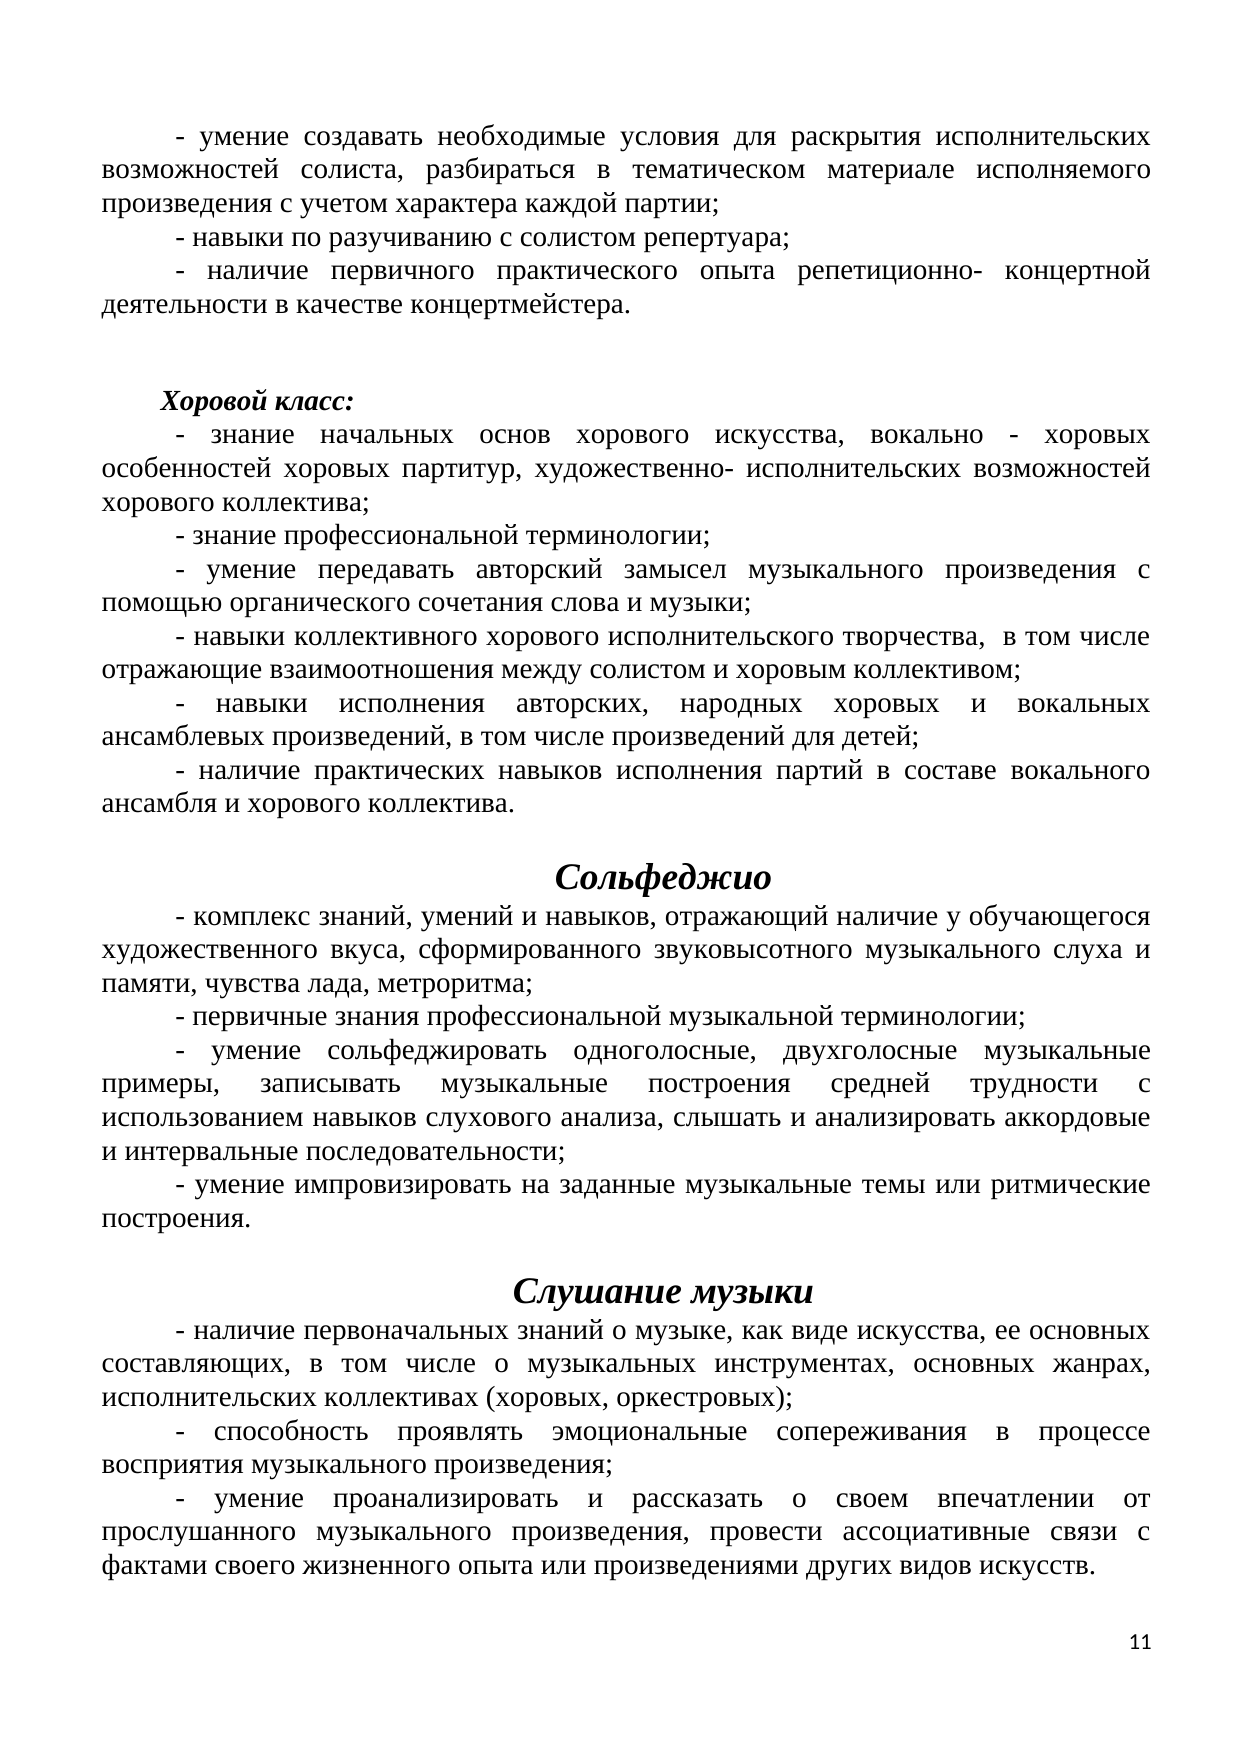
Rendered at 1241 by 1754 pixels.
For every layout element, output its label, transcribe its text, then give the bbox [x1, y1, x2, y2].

text - способность проявлять эмоциональные сопереживания в процессе восприятия музыкального произведения; [101, 1413, 1152, 1480]
text - навыки по разучиванию с солистом репертуара; [101, 219, 1152, 252]
text - умение импровизировать на заданные музыкальные темы или ритмические построения. [101, 1166, 1152, 1233]
text - наличие первичного практического опыта репетиционно- концертной деятельности в качестве концертмейстера. [101, 252, 1152, 319]
text - умение передавать авторский замысел музыкального произведения с помощью органического сочетания слова и музыки; [101, 551, 1152, 618]
text Слушание музыки [101, 1269, 1152, 1312]
text - навыки коллективного хорового исполнительского творчества, в том числе отражающие взаимоотношения между солистом и хоровым коллективом; [101, 618, 1152, 685]
text - знание профессиональной терминологии; [101, 517, 1152, 551]
text - навыки исполнения авторских, народных хоровых и вокальных ансамблевых произведений, в том числе произведений для детей; [101, 685, 1152, 752]
text - наличие практических навыков исполнения партий в составе вокального ансамбля и хорового коллектива. [101, 752, 1152, 819]
text - умение сольфеджировать одноголосные, двухголосные музыкальные примеры, записывать музыкальные построения средней трудности с использованием навыков слухового анализа, слышать и анализировать аккордовые и интервальные последовательности; [101, 1032, 1152, 1166]
text - первичные знания профессиональной музыкальной терминологии; [101, 998, 1152, 1032]
text - умение проанализировать и рассказать о своем впечатлении от прослушанного музыкального произведения, провести ассоциативные связи с фактами своего жизненного опыта или произведениями других видов искусств. [101, 1480, 1152, 1580]
text - знание начальных основ хорового искусства, вокально - хоровых особенностей хоровых партитур, художественно- исполнительских возможностей хорового коллектива; [101, 417, 1152, 517]
text Сольфеджио [101, 855, 1152, 898]
text - комплекс знаний, умений и навыков, отражающий наличие у обучающегося художественного вкуса, сформированного звуковысотного музыкального слуха и памяти, чувства лада, метроритма; [101, 898, 1152, 998]
text - умение создавать необходимые условия для раскрытия исполнительских возможностей солиста, разбираться в тематическом материале исполняемого произведения с учетом характера каждой партии; [101, 118, 1152, 219]
text - наличие первоначальных знаний о музыке, как виде искусства, ее основных составляющих, в том числе о музыкальных инструментах, основных жанрах, исполнительских коллективах (хоровых, оркестровых); [101, 1312, 1152, 1413]
text Хоровой класс: [160, 383, 1152, 417]
